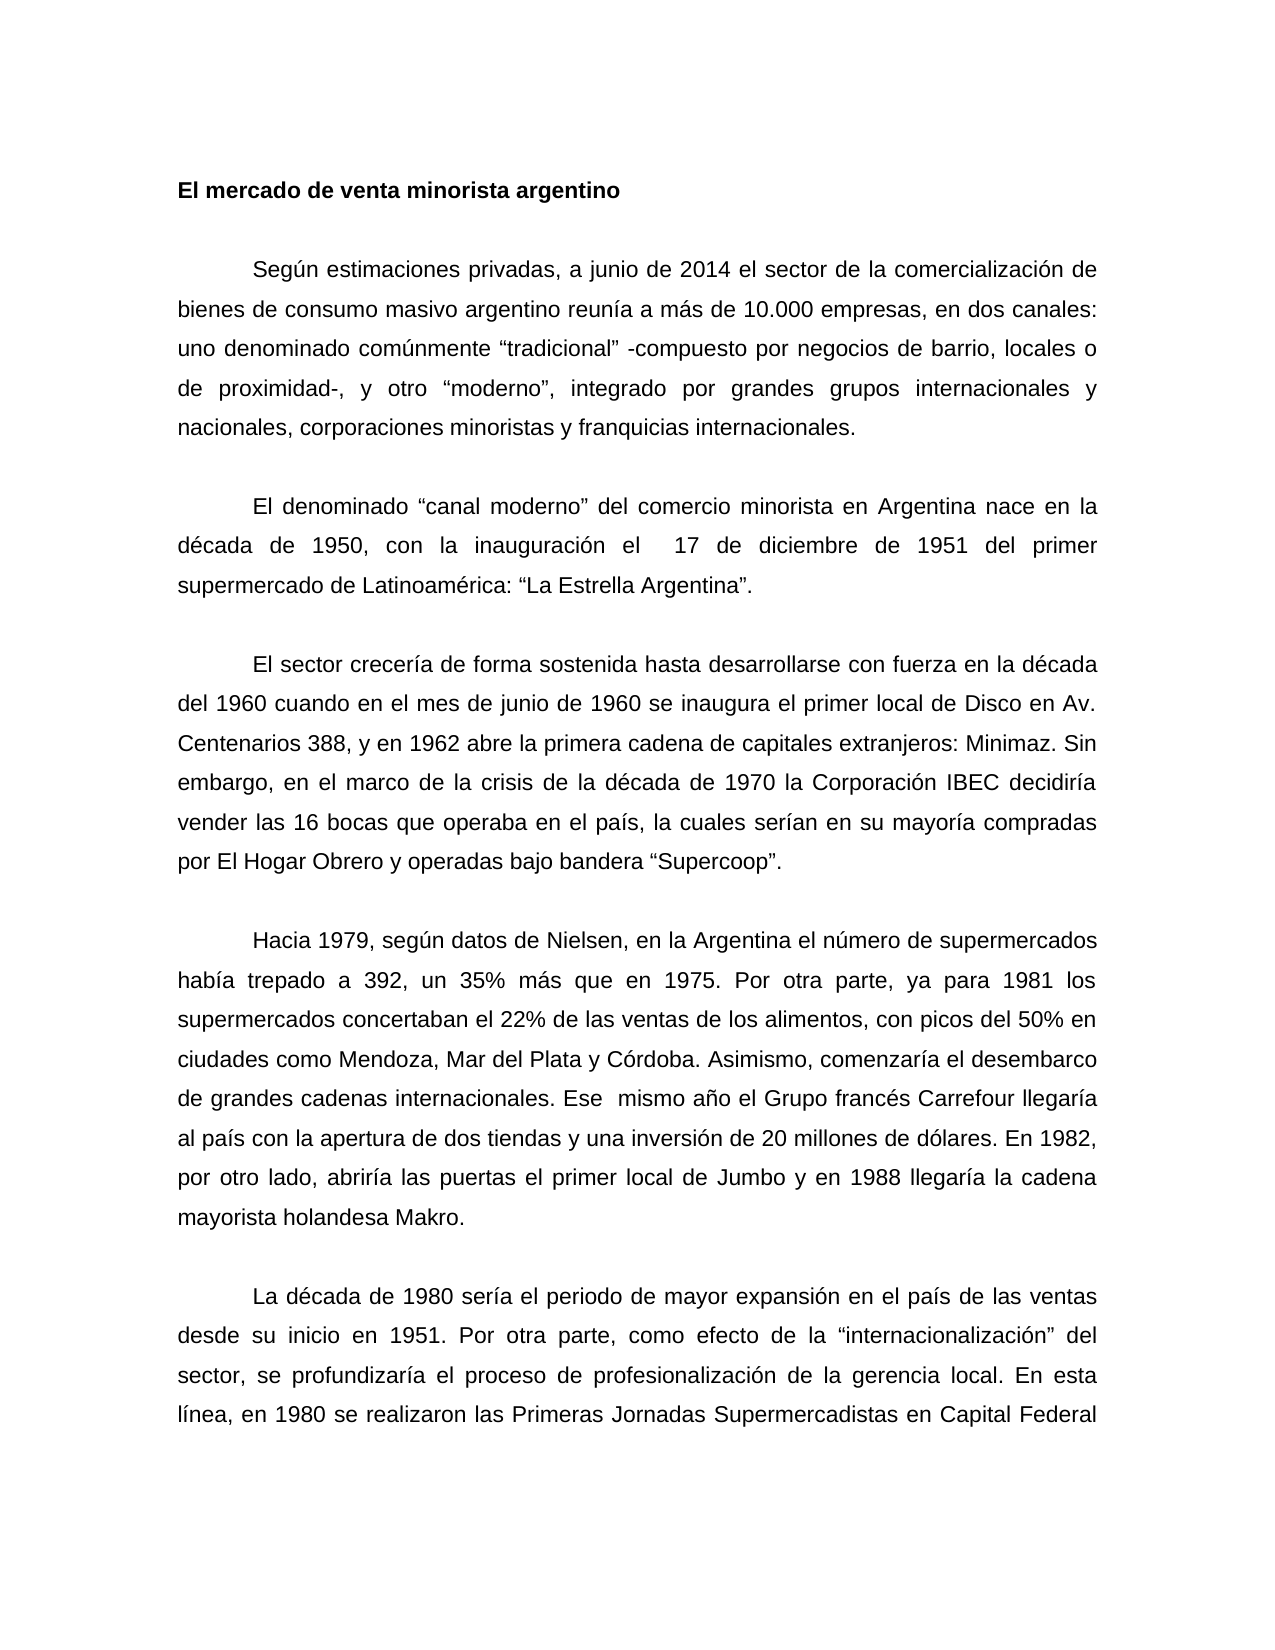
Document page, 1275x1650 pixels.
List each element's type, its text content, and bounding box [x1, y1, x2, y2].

text El sector crecería de forma sostenida hasta desarrollarse con fuerza en la década del 1960 cuando en el mes de junio de 1960 se inaugura el primer local de Disco en Av. Centenarios 388, y en 1962 abre la primera cadena de capitales extranjeros: Minimaz. Sin embargo, en el marco de la crisis de la década de 1970 la Corporación IBEC decidiría vender las 16 bocas que operaba en el país, la cuales serían en su mayoría compradas por El Hogar Obrero y operadas bajo bandera “Supercoop”. [177, 651, 1098, 875]
text Hacia 1979, según datos de Nielsen, en la Argentina el número de supermercados había trepado a 392, un 35% más que en 1975. Por otra parte, ya para 1981 los supermercados concertaban el 22% de las ventas de los alimentos, con picos del 50% en ciudades como Mendoza, Mar del Plata y Córdoba. Asimismo, comenzaría el desembarco de grandes cadenas internacionales. Ese mismo año el Grupo francés Carrefour llegaría al país con la apertura de dos tiendas y una inversión de 20 millones de dólares. En 1982, por otro lado, abriría las puertas el primer local de Jumbo y en 1988 llegaría la cadena mayorista holandesa Makro. [177, 927, 1098, 1230]
text El mercado de venta minorista argentino [177, 177, 1098, 203]
text El denominado “canal moderno” del comercio minorista en Argentina nace en la década de 1950, con la inauguración el 17 de diciembre de 1951 del primer supermercado de Latinoamérica: “La Estrella Argentina”. [177, 493, 1098, 598]
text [177, 1283, 1098, 1427]
text Según estimaciones privadas, a junio de 2014 el sector de la comercialización de bienes de consumo masivo argentino reunía a más de 10.000 empresas, en dos canales: uno denominado comúnmente “tradicional” -compuesto por negocios de barrio, locales o de proximidad-, y otro “moderno”, integrado por grandes grupos internacionales y nacionales, corporaciones minoristas y franquicias internacionales. [177, 256, 1098, 440]
